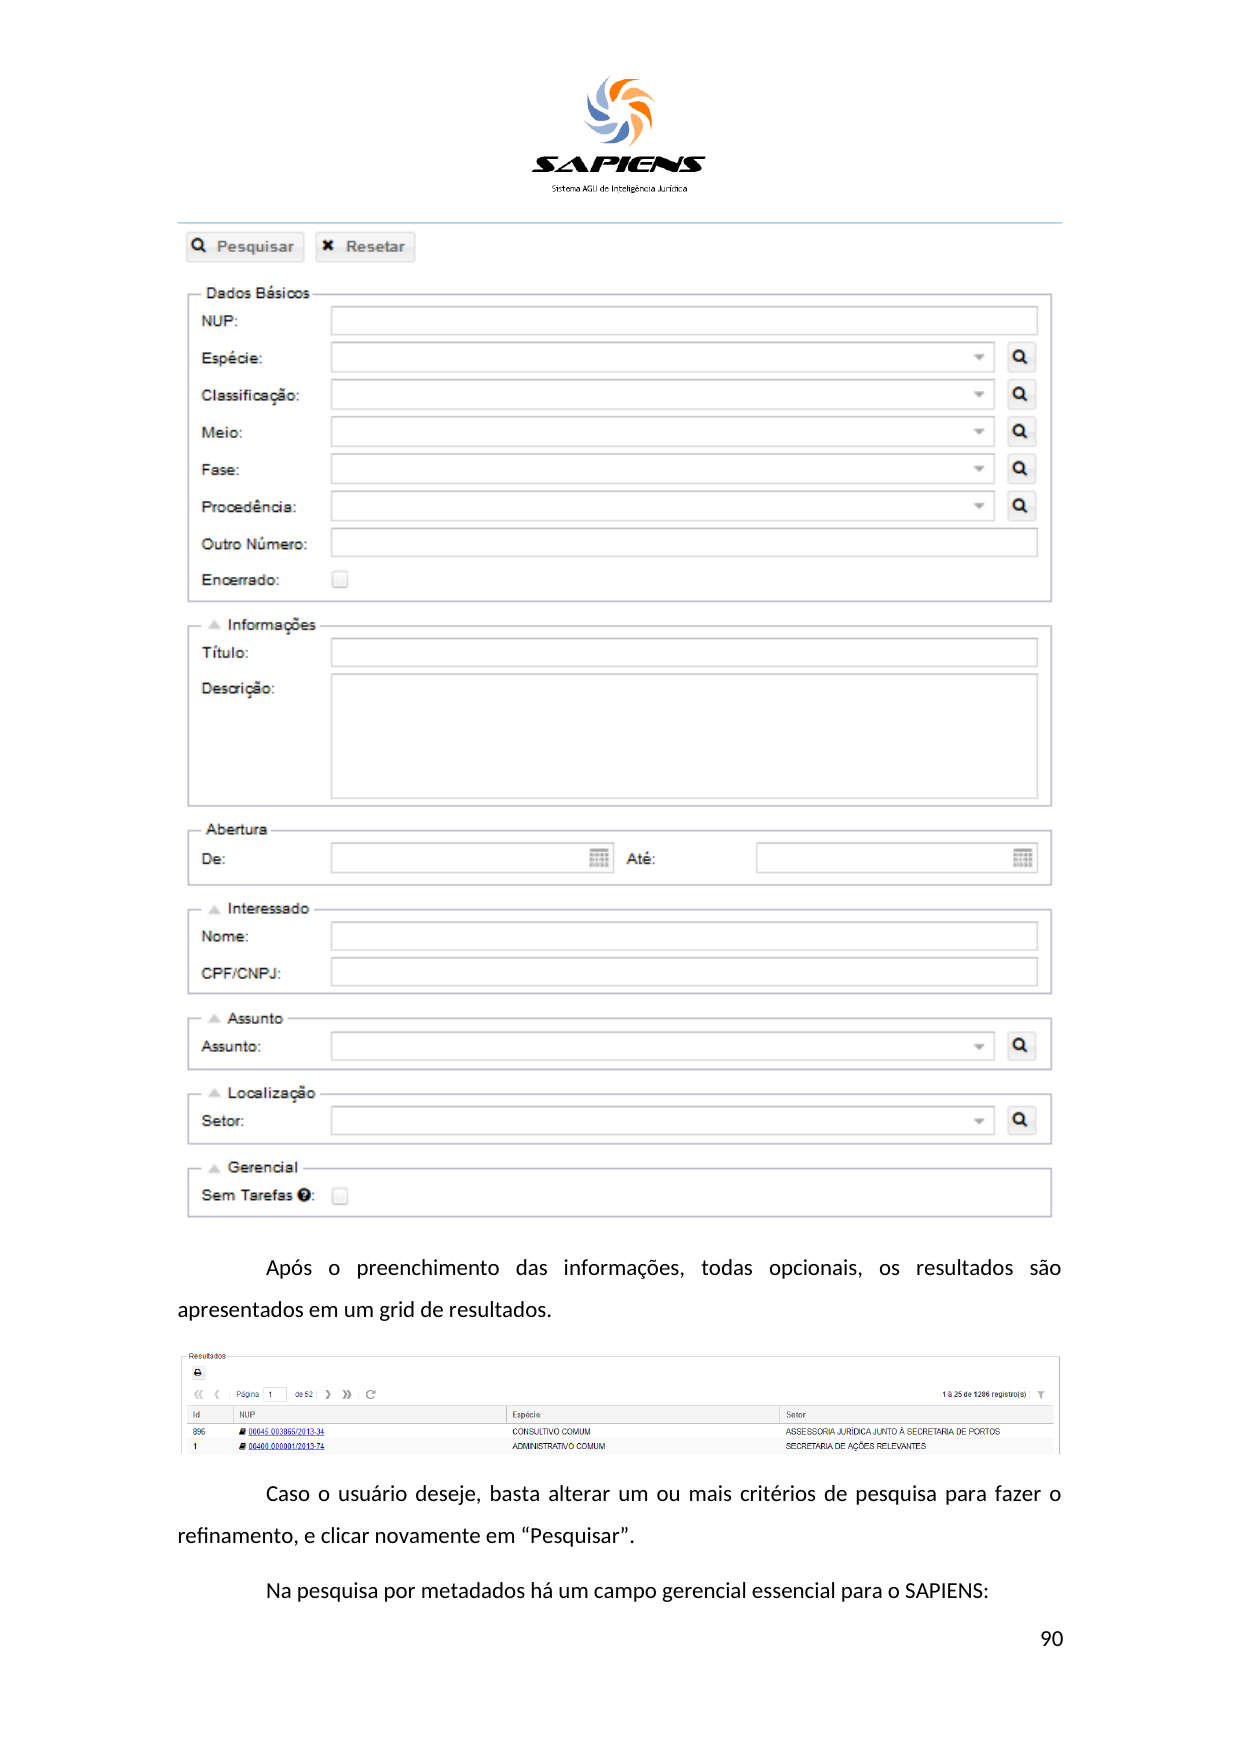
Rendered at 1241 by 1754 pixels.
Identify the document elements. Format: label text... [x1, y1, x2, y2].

text Caso o usuário deseje, basta alterar um ou mais critérios de pesquisa para fazer o refinamento, e clicar novamente em “Pesquisar”. [177, 1479, 1063, 1549]
picture [177, 1350, 1063, 1454]
text Após o preenchimento das informações, todas opcionais, os resultados são apresentados em um grid de resultados. [177, 1253, 1063, 1323]
picture [529, 73, 711, 194]
picture [177, 222, 1063, 1227]
text Na pesquisa por metadados há um campo gerencial essencial para o SAPIENS: [177, 1576, 1063, 1604]
